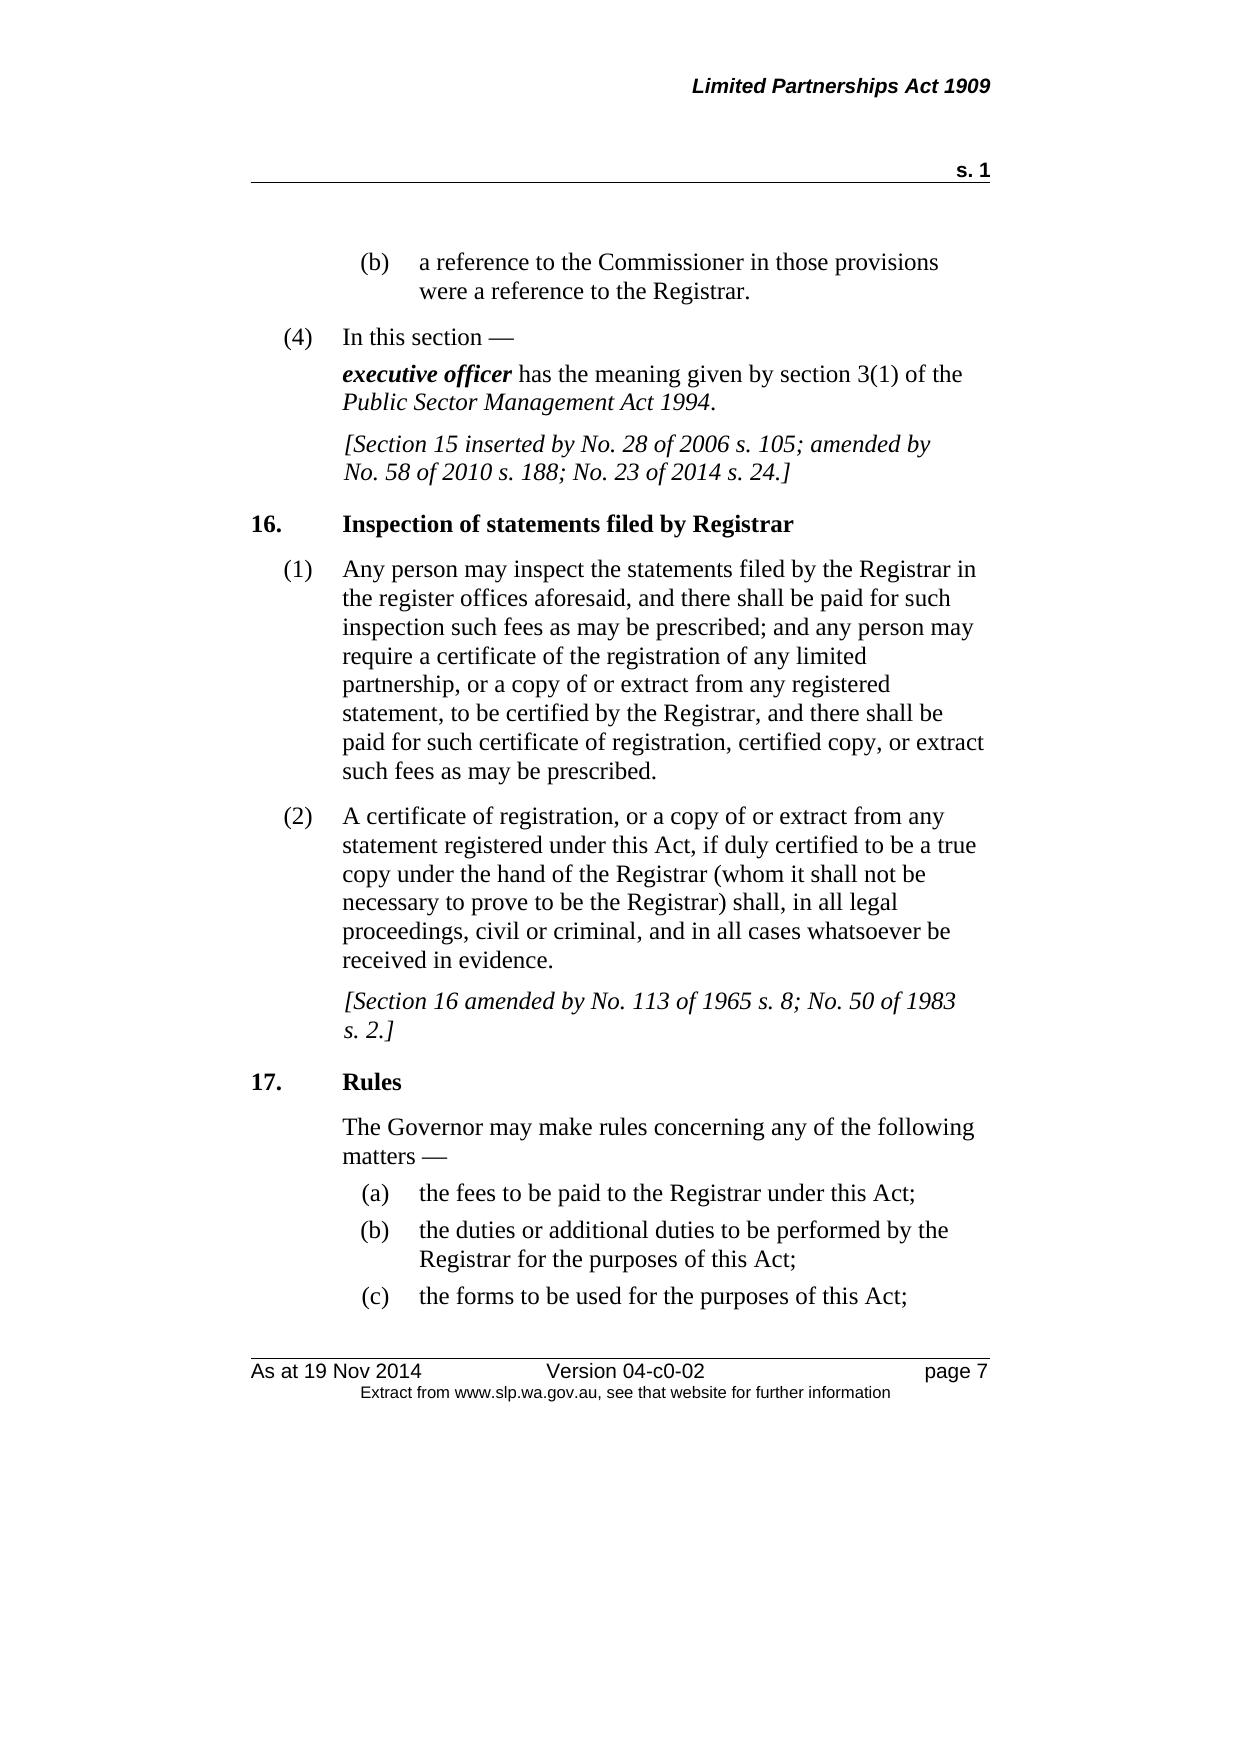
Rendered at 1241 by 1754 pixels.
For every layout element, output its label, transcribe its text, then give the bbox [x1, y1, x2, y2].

text executive officer has the meaning given by section 3(1) of the Public Sector Management Act 1994. [251, 359, 990, 416]
text (2) A certificate of registration, or a copy of or extract from any statement registered under this Act, if duly certified to be a true copy under the hand of the Registrar (whom it shall not be necessary to prove to be the Registrar) shall, in all legal proceedings, civil or criminal, and in all cases whatsoever be received in evidence. [251, 801, 990, 974]
text [Section 16 amended by No. 113 of 1965 s. 8; No. 50 of 1983 s. 2.] [251, 986, 990, 1044]
text (a) the fees to be paid to the Registrar under this Act; [251, 1178, 990, 1207]
text [Section 15 inserted by No. 28 of 2006 s. 105; amended by No. 58 of 2010 s. 188; No. 23 of 2014 s. 24.] [251, 429, 990, 486]
text (b) a reference to the Commissioner in those provisions were a reference to the Registrar. [251, 247, 990, 305]
text The Governor may make rules concerning any of the following matters — [251, 1112, 990, 1169]
text (4) In this section — [251, 322, 990, 350]
subtitle 17. Rules [251, 1067, 990, 1095]
text (b) the duties or additional duties to be performed by the Registrar for the purposes of this Act; [251, 1215, 990, 1272]
text (1) Any person may inspect the statements filed by the Registrar in the register offices aforesaid, and there shall be paid for such inspection such fees as may be prescribed; and any person may require a certificate of the registration of any limited partnership, or a copy of or extract from any registered statement, to be certified by the Registrar, and there shall be paid for such certificate of registration, certified copy, or extract such fees as may be prescribed. [251, 554, 990, 784]
text (c) the forms to be used for the purposes of this Act; [251, 1281, 990, 1309]
subtitle 16. Inspection of statements filed by Registrar [251, 509, 990, 538]
